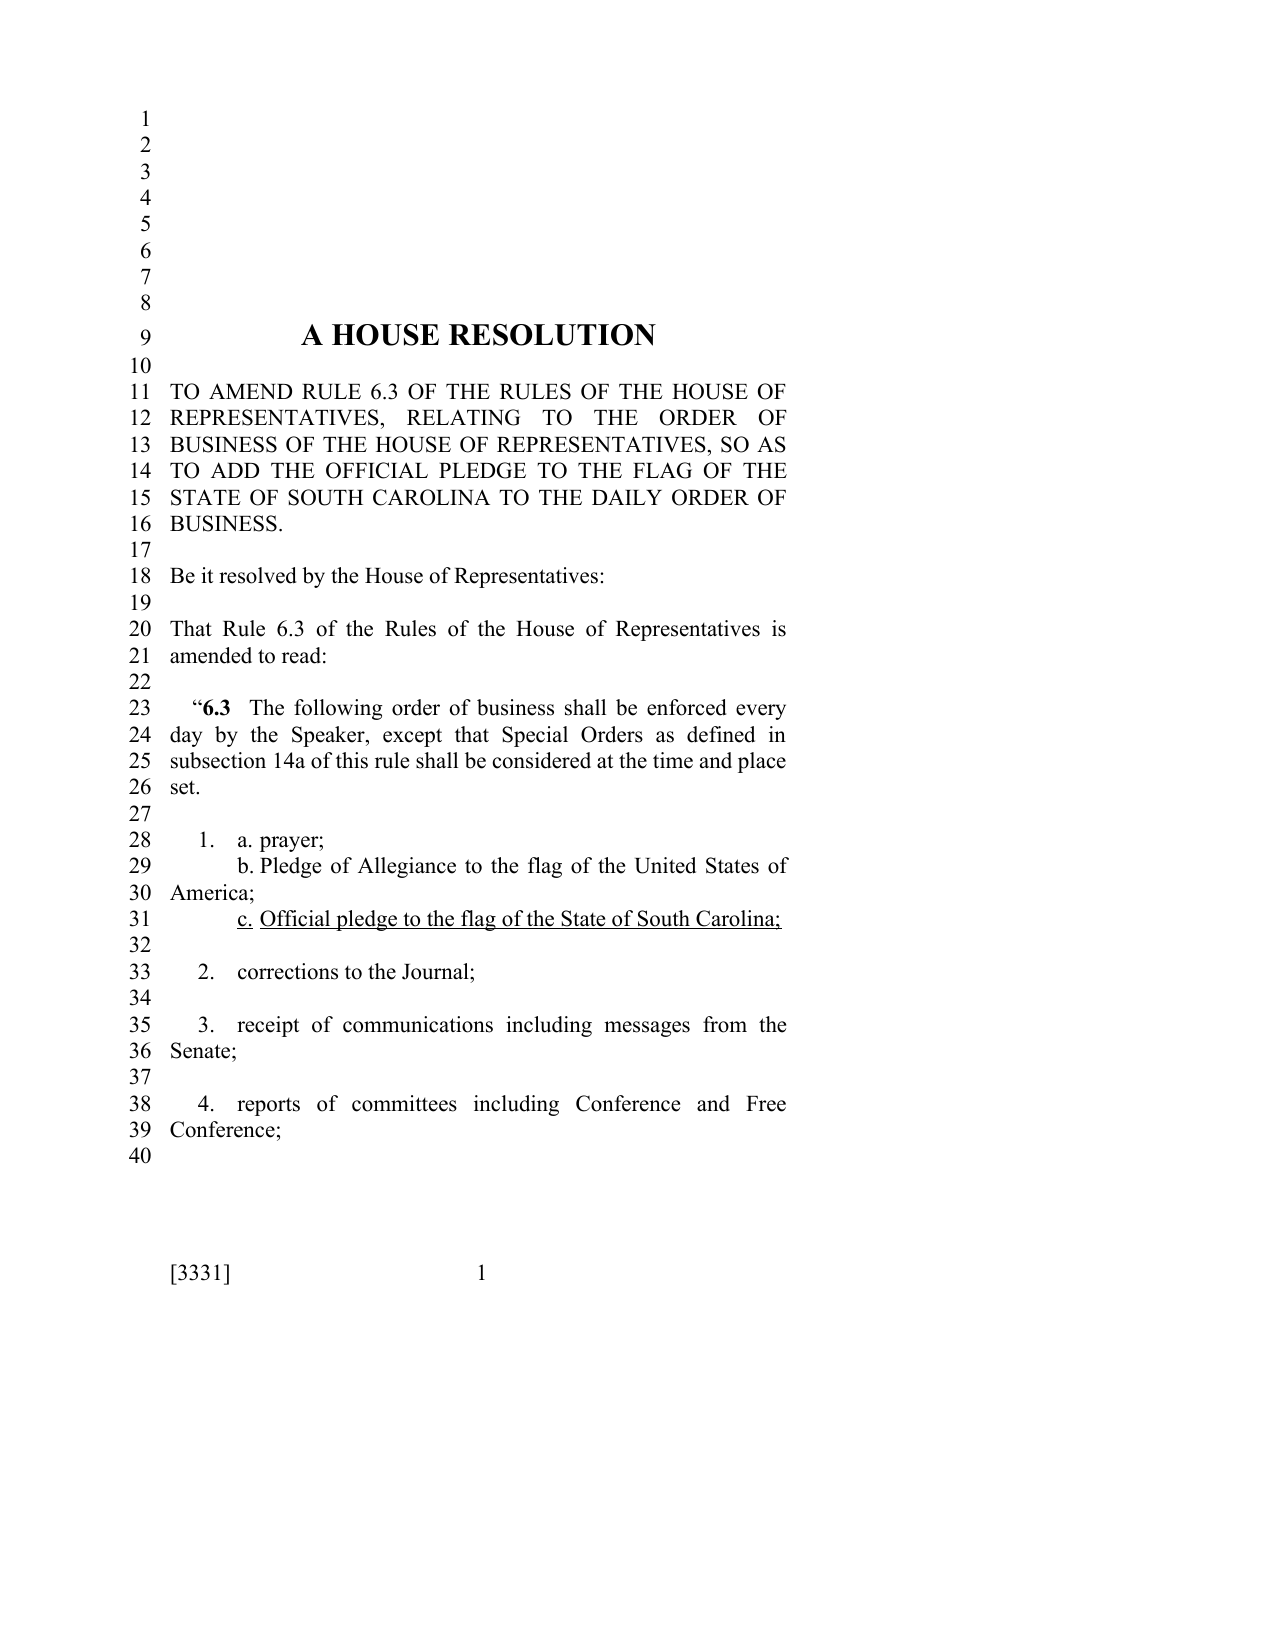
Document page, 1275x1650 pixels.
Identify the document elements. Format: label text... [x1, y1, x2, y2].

text 4. reports of committees including Conference and Free Conference; [169, 1090, 787, 1142]
text 1. a. prayer; [169, 826, 787, 852]
text That Rule 6.3 of the Rules of the House of Representatives is amended to read: [169, 615, 787, 668]
text b. Pledge of Allegiance to the flag of the United States of America; [169, 852, 787, 905]
text 3. receipt of communications including messages from the Senate; [169, 1011, 787, 1063]
text A HOUSE RESOLUTION [169, 316, 787, 352]
text “6.3 The following order of business shall be enforced every day by the Speaker, except that Special Orders as defined in subsection 14a of this rule shall be considered at the time and place set. [169, 694, 787, 800]
text c. Official pledge to the flag of the State of South Carolina; [169, 905, 787, 932]
text TO AMEND RULE 6.3 OF THE RULES OF THE HOUSE OF REPRESENTATIVES, RELATING TO THE ORDER OF BUSINESS OF THE HOUSE OF REPRESENTATIVES, SO AS TO ADD THE OFFICIAL PLEDGE TO THE FLAG OF THE STATE OF SOUTH CAROLINA TO THE DAILY ORDER OF BUSINESS. [169, 378, 787, 536]
text Be it resolved by the House of Representatives: [169, 563, 787, 589]
text 2. corrections to the Journal; [169, 958, 787, 984]
